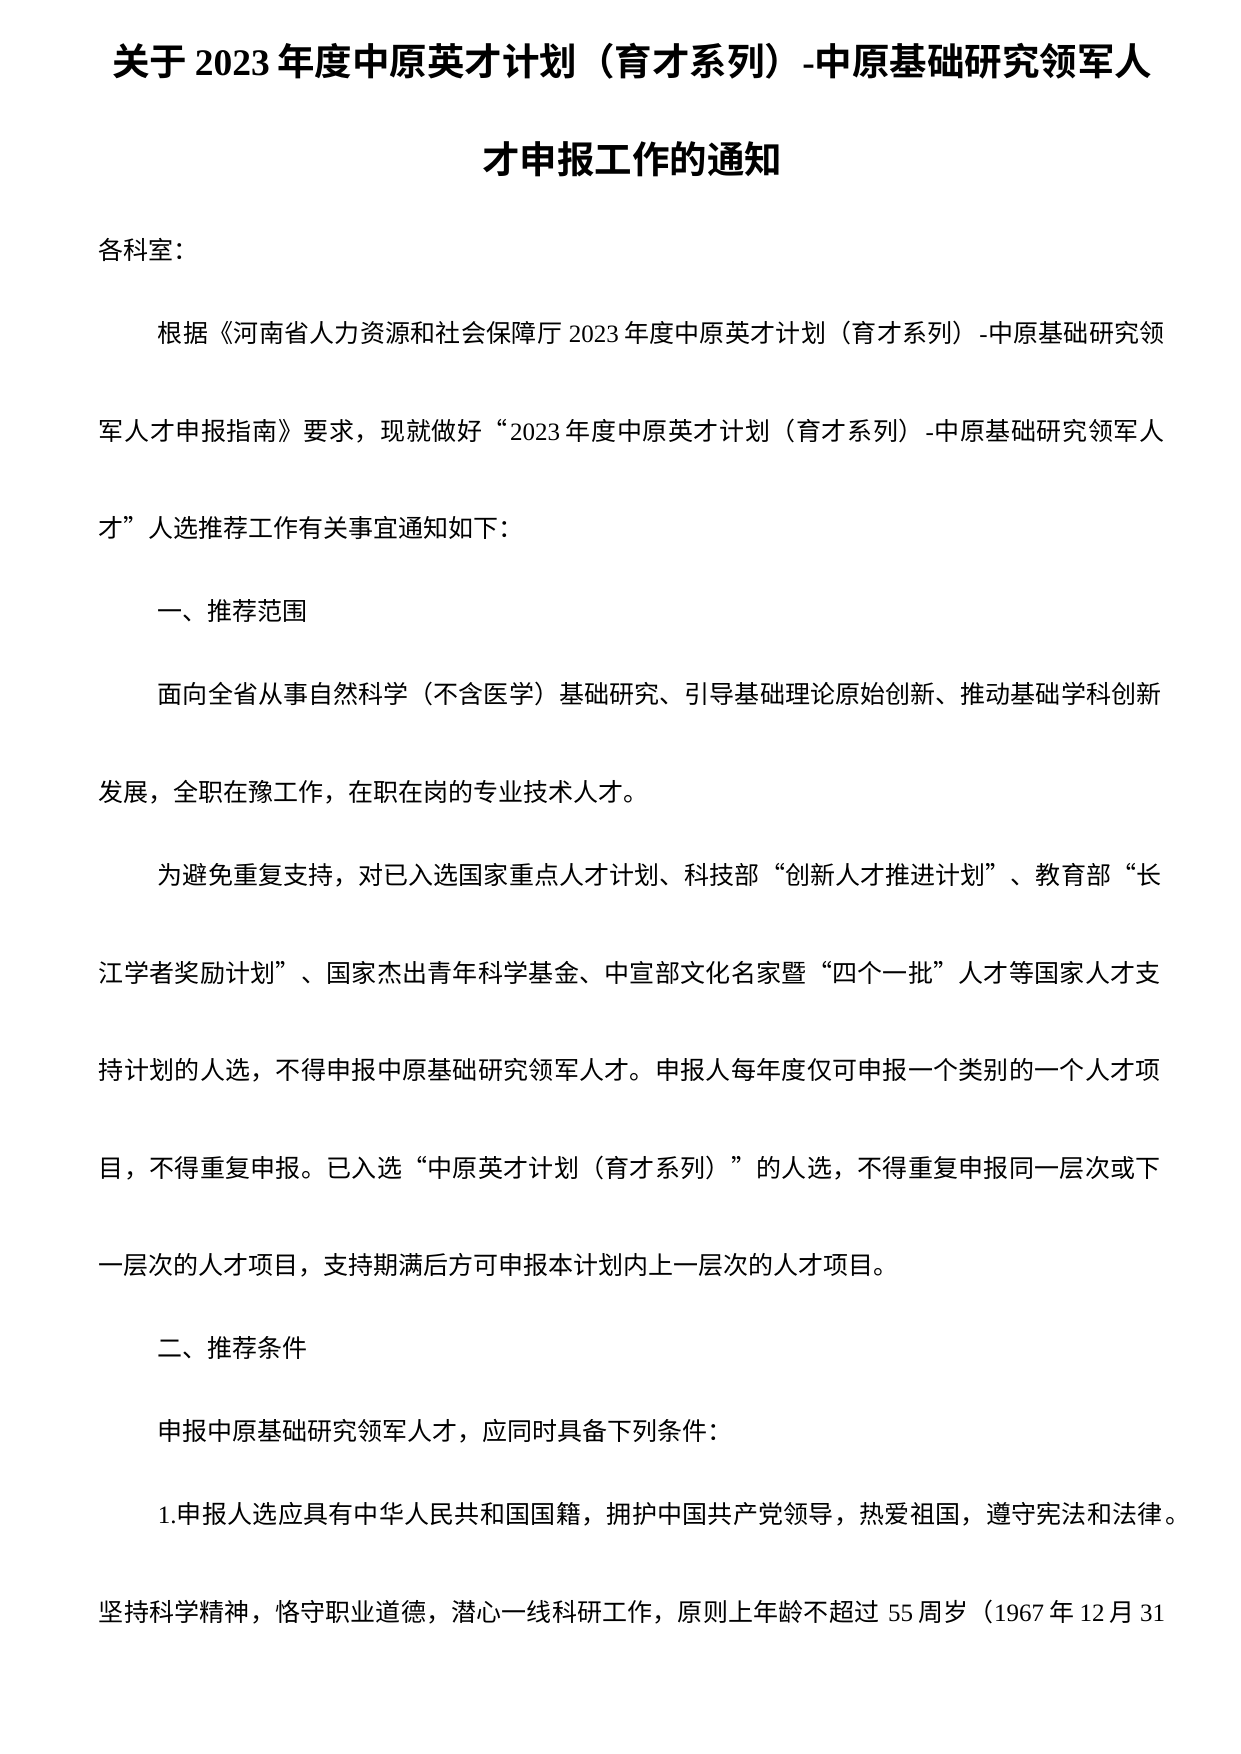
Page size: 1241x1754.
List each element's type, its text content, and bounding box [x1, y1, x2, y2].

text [99, 1481, 1165, 1643]
text 二、推荐条件 [99, 1314, 1165, 1379]
text 面向全省从事自然科学（不含医学）基础研究、引导基础理论原始创新、推动基础学科创新发展，全职在豫工作，在职在岗的专业技术人才。 [99, 661, 1165, 823]
text 各科室： [99, 216, 1165, 281]
text 申报中原基础研究领军人才，应同时具备下列条件： [99, 1397, 1165, 1462]
text 为避免重复支持，对已入选国家重点人才计划、科技部“创新人才推进计划”、教育部“长江学者奖励计划”、国家杰出青年科学基金、中宣部文化名家暨“四个一批”人才等国家人才支持计划的人选，不得申报中原基础研究领军人才。申报人每年度仅可申报一个类别的一个人才项目，不得重复申报。已入选“中原英才计划（育才系列）”的人选，不得重复申报同一层次或下一层次的人才项目，支持期满后方可申报本计划内上一层次的人才项目。 [99, 841, 1165, 1296]
text 关于2023年度中原英才计划（育才系列）-中原基础研究领军人才申报工作的通知 [99, 27, 1165, 189]
text 一、推荐范围 [99, 577, 1165, 642]
text 根据《河南省人力资源和社会保障厅2023年度中原英才计划（育才系列）-中原基础研究领军人才申报指南》要求，现就做好“2023年度中原英才计划（育才系列）-中原基础研究领军人才”人选推荐工作有关事宜通知如下： [99, 299, 1165, 559]
